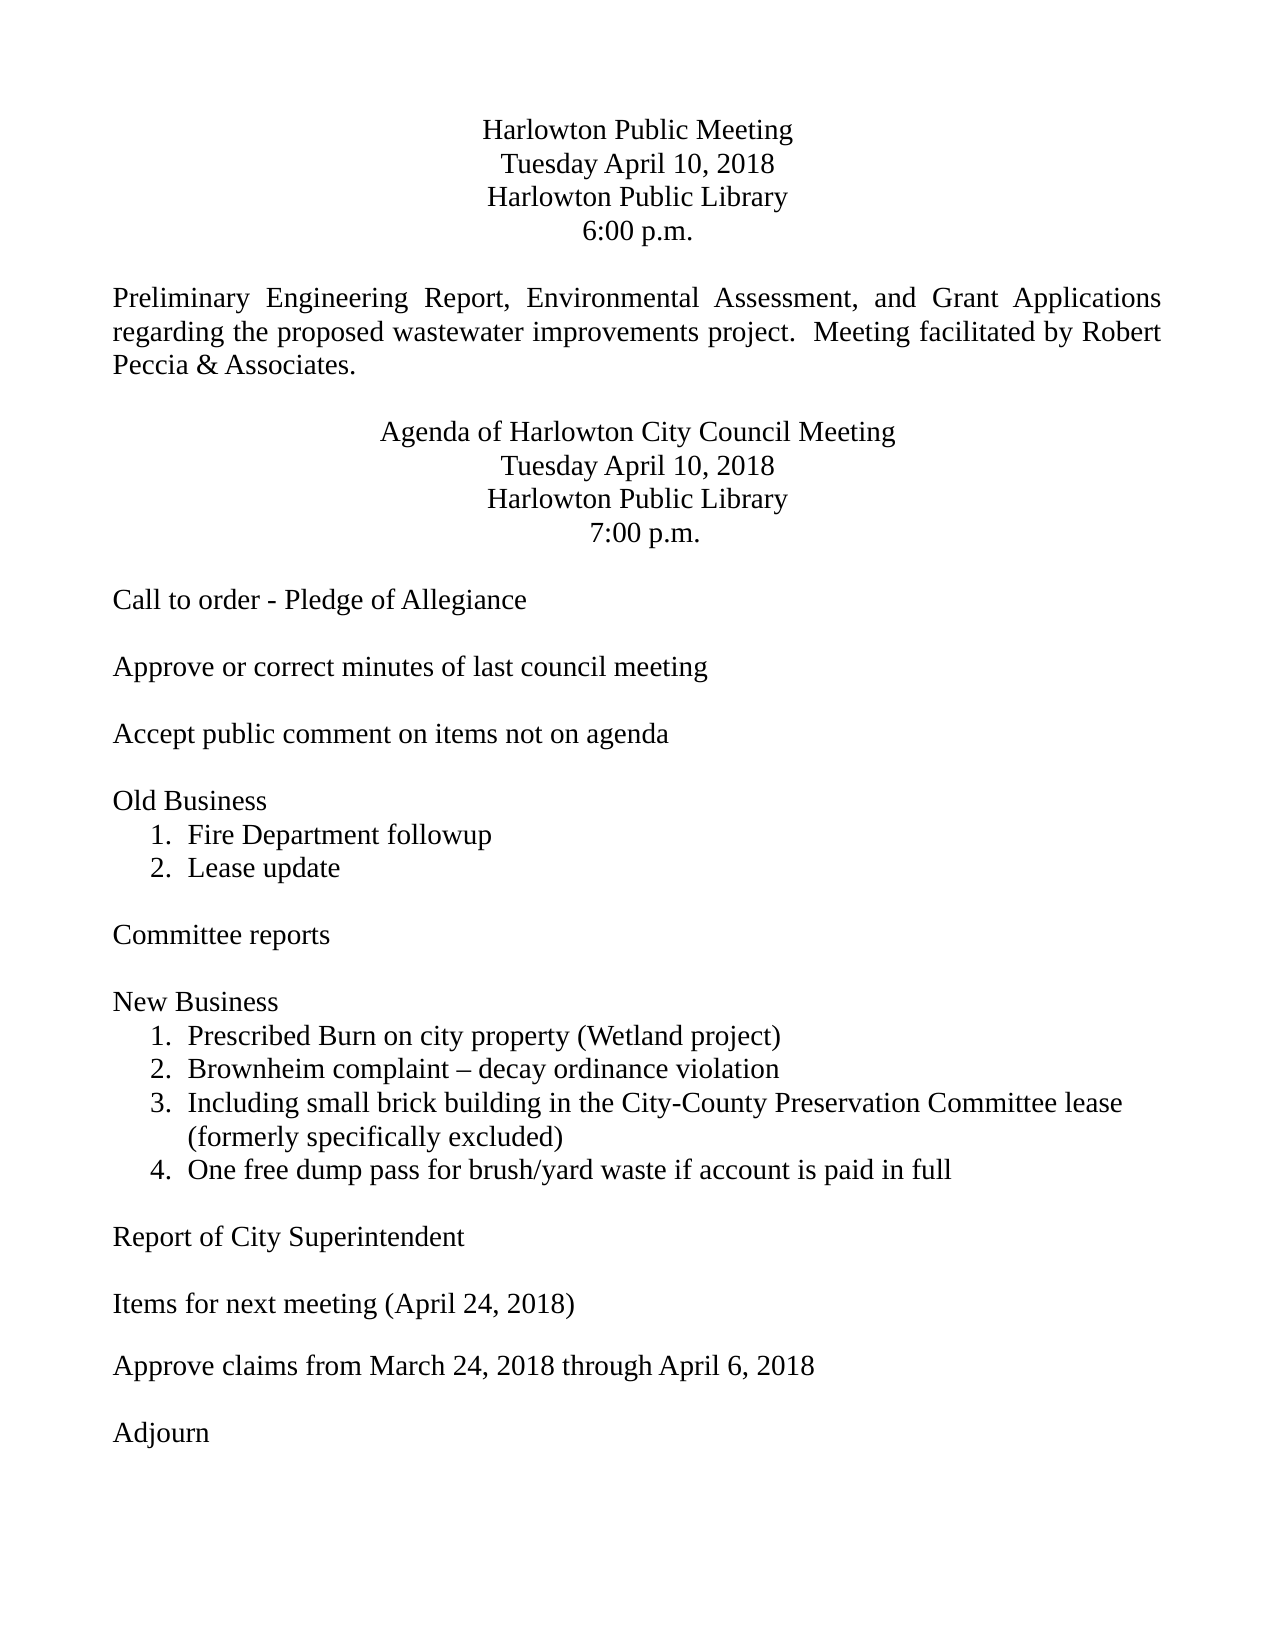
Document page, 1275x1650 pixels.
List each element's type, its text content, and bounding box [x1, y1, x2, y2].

list Fire Department followup [150, 817, 1162, 850]
text 6:00 p.m. [112, 213, 1162, 247]
text Call to order - Pledge of Allegiance [112, 582, 1162, 616]
text Preliminary Engineering Report, Environmental Assessment, and Grant Applications regarding the proposed wastewater improvements project. Meeting facilitated by Robert Peccia & Associates. [112, 280, 1162, 381]
text Adjourn [112, 1415, 1162, 1449]
text Agenda of Harlowton City Council Meeting [112, 414, 1162, 448]
list Brownheim complaint – decay ordinance violation [150, 1052, 1162, 1085]
text Committee reports [112, 917, 1162, 951]
text Harlowton Public Meeting [112, 112, 1162, 146]
text Items for next meeting (April 24, 2018) [112, 1286, 1162, 1320]
text 7:00 p.m. [112, 515, 1162, 548]
text Tuesday April 10, 2018 [112, 146, 1162, 179]
text Tuesday April 10, 2018 [112, 448, 1162, 481]
text Harlowton Public Library [112, 481, 1162, 515]
text Accept public comment on items not on agenda [112, 716, 1162, 750]
list Including small brick building in the City-County Preservation Committee lease (formerly specifically excluded) [150, 1085, 1162, 1152]
text Approve or correct minutes of last council meeting [112, 649, 1162, 683]
list Prescribed Burn on city property (Wetland project) [150, 1018, 1162, 1052]
text Report of City Superintendent [112, 1219, 1162, 1253]
text Old Business [112, 783, 1162, 817]
text Harlowton Public Library [112, 179, 1162, 213]
text Approve claims from March 24, 2018 through April 6, 2018 [112, 1348, 1162, 1382]
text New Business [112, 984, 1162, 1018]
list One free dump pass for brush/yard waste if account is paid in full [150, 1152, 1162, 1186]
list Lease update [150, 850, 1162, 884]
